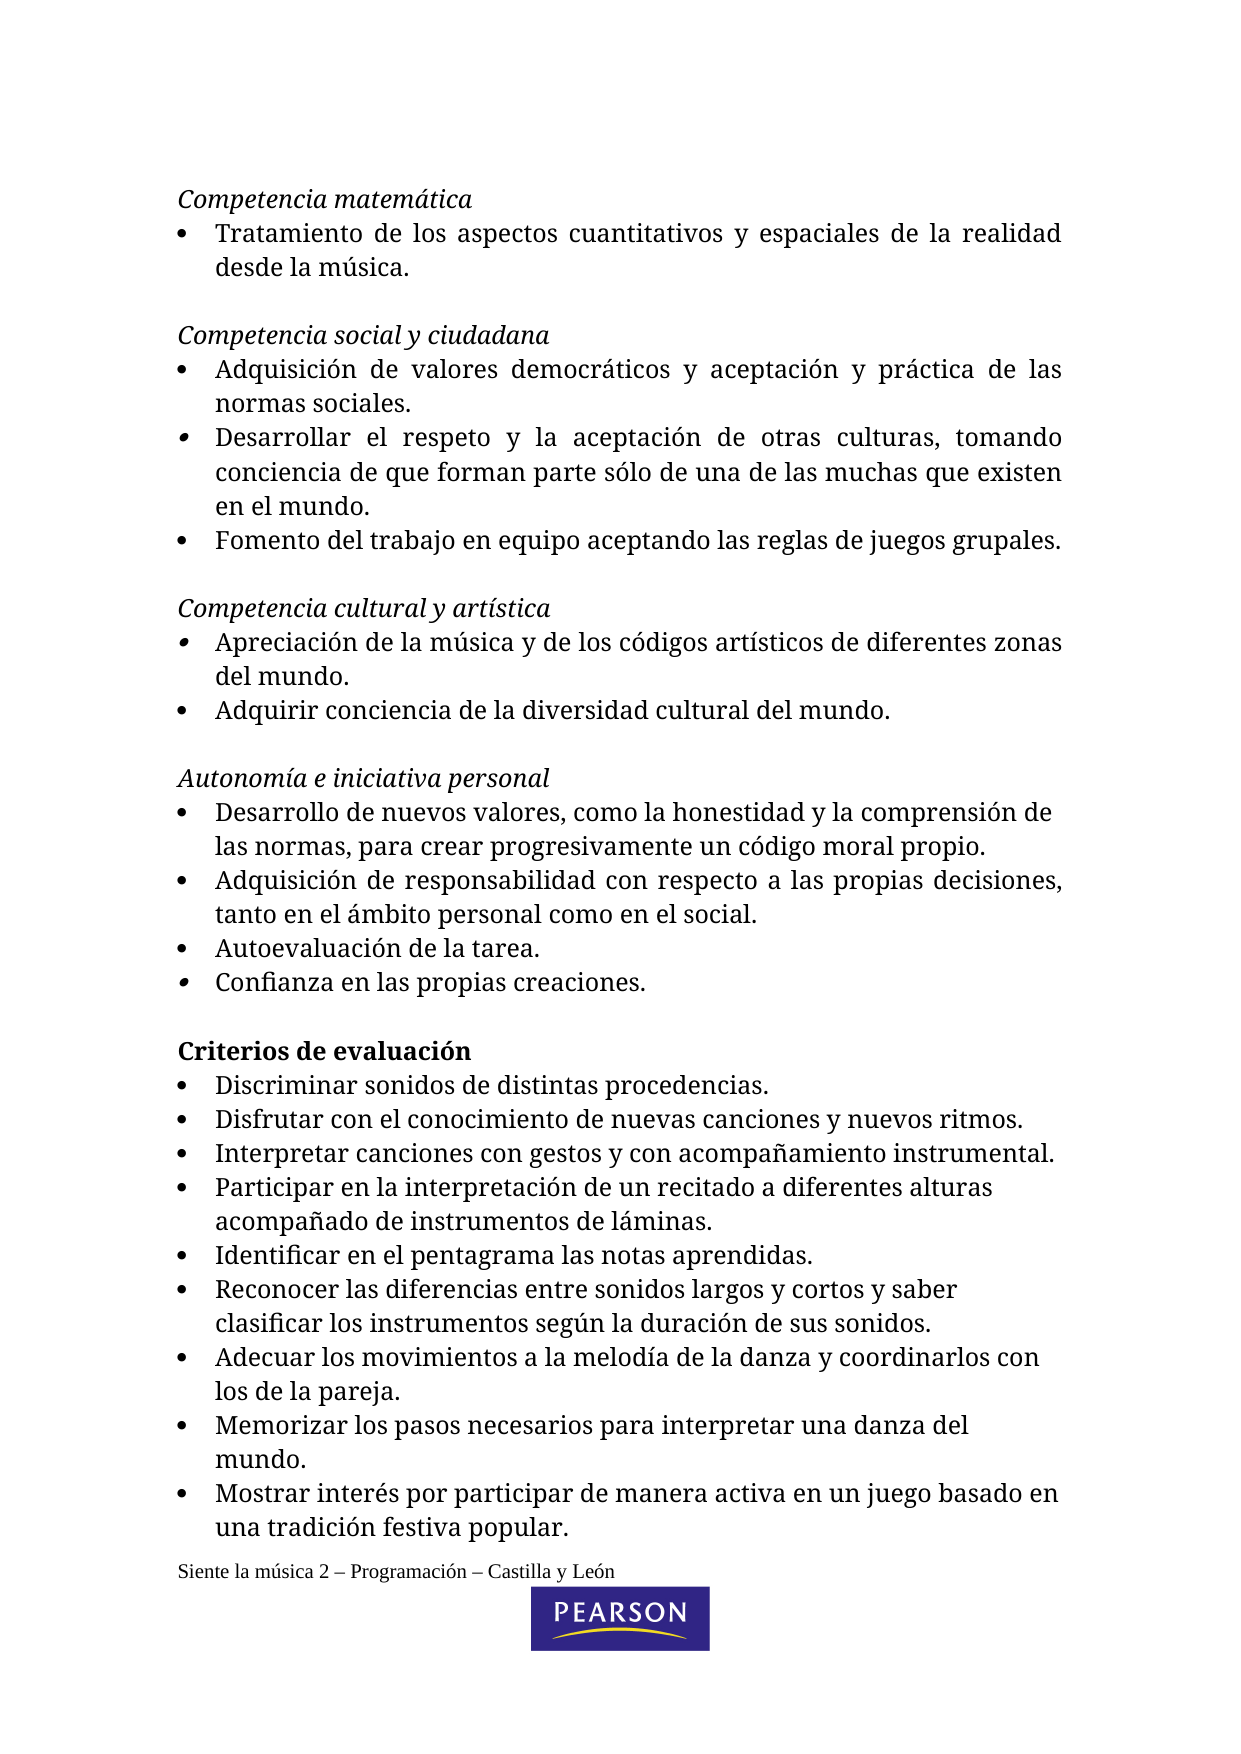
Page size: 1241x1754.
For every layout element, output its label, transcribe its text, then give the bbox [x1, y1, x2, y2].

list Interpretar canciones con gestos y con acompañamiento instrumental. [177, 1135, 1063, 1169]
list Fomento del trabajo en equipo aceptando las reglas de juegos grupales. [177, 522, 1063, 556]
list Confianza en las propias creaciones. [177, 965, 1063, 999]
text Competencia matemática [177, 182, 1063, 216]
list Apreciación de la música y de los códigos artísticos de diferentes zonas del mundo. [177, 624, 1063, 693]
list Participar en la interpretación de un recitado a diferentes alturas acompañado de instrumentos de láminas. [177, 1169, 1063, 1238]
list Mostrar interés por participar de manera activa en un juego basado en una tradición festiva popular. [177, 1476, 1063, 1544]
list Identificar en el pentagrama las notas aprendidas. [177, 1238, 1063, 1272]
list Tratamiento de los aspectos cuantitativos y espaciales de la realidad desde la música. [177, 216, 1063, 284]
list Memorizar los pasos necesarios para interpretar una danza del mundo. [177, 1408, 1063, 1476]
subtitle Criterios de evaluación [177, 1033, 1063, 1067]
text Competencia social y ciudadana [177, 318, 1063, 352]
list Autoevaluación de la tarea. [177, 931, 1063, 965]
list Desarrollar el respeto y la aceptación de otras culturas, tomando conciencia de que forman parte sólo de una de las muchas que existen en el mundo. [177, 420, 1063, 522]
list Adquisición de valores democráticos y aceptación y práctica de las normas sociales. [177, 352, 1063, 420]
text Autonomía e iniciativa personal [177, 761, 1063, 795]
list Reconocer las diferencias entre sonidos largos y cortos y saber clasificar los instrumentos según la duración de sus sonidos. [177, 1272, 1063, 1340]
list Discriminar sonidos de distintas procedencias. [177, 1067, 1063, 1101]
subtitle Adquisición de responsabilidad con respecto a las propias decisiones, tanto en el ámbito personal como en el social. [177, 863, 1063, 931]
text Competencia cultural y artística [177, 590, 1063, 624]
subtitle Desarrollo de nuevos valores, como la honestidad y la comprensión de las normas, para crear progresivamente un código moral propio. [177, 795, 1063, 863]
list Adecuar los movimientos a la melodía de la danza y coordinarlos con los de la pareja. [177, 1340, 1063, 1408]
list Disfrutar con el conocimiento de nuevas canciones y nuevos ritmos. [177, 1101, 1063, 1135]
picture [524, 1582, 716, 1656]
list Adquirir conciencia de la diversidad cultural del mundo. [177, 693, 1063, 727]
